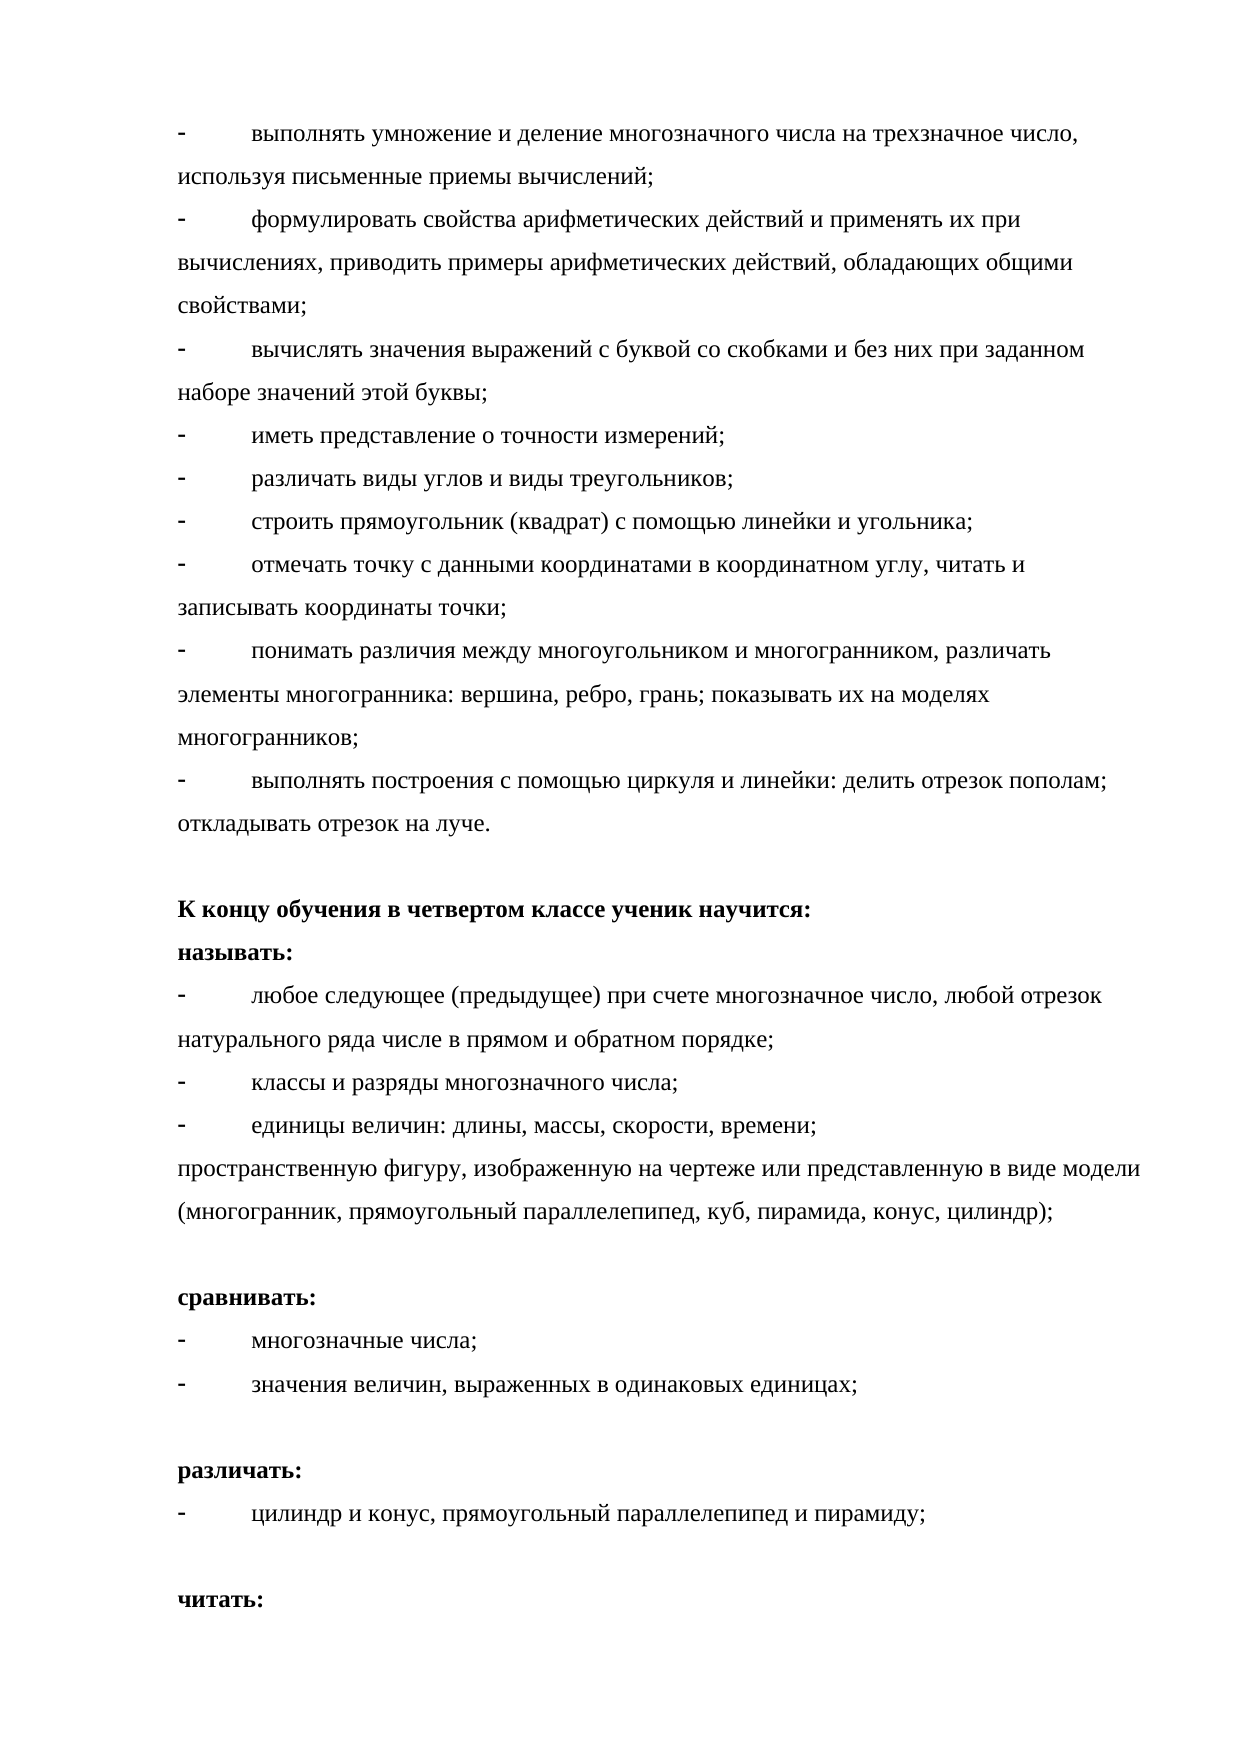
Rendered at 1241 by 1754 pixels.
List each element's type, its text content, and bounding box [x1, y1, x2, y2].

list любое следующее (предыдущее) при счете многозначное число, любой отрезок натурального ряда числе в прямом и обратном порядке; [177, 981, 1152, 1052]
text читать: [177, 1584, 1152, 1613]
text сравнивать: [177, 1282, 1152, 1311]
list классы и разряды многозначного числа; [177, 1067, 1152, 1096]
list многозначные числа; [177, 1326, 1152, 1354]
list цилиндр и конус, прямоугольный параллелепипед и пирамиду; [177, 1498, 1152, 1527]
list вычислять значения выражений с буквой со скобками и без них при заданном наборе значений этой буквы; [177, 334, 1152, 406]
text К концу обучения в четвертом классе ученик научится: называть: [177, 894, 1152, 966]
list выполнять построения с помощью циркуля и линейки: делить отрезок пополам; откладывать отрезок на луче. [177, 765, 1152, 837]
list иметь представление о точности измерений; [177, 420, 1152, 449]
list отмечать точку с данными координатами в координатном углу, читать и записывать координаты точки; [177, 549, 1152, 621]
list единицы величин: длины, массы, скорости, времени; пространственную фигуру, изображенную на чертеже или представленную в виде модели (многогранник, прямоугольный параллелепипед, куб, пирамида, конус, цилиндр); [177, 1110, 1152, 1225]
list выполнять умножение и деление многозначного числа на трехзначное число, используя письменные приемы вычислений; [177, 118, 1152, 190]
list строить прямоугольник (квадрат) с помощью линейки и угольника; [177, 506, 1152, 535]
text различать: [177, 1455, 1152, 1484]
list значения величин, выраженных в одинаковых единицах; [177, 1369, 1152, 1397]
list понимать различия между многоугольником и многогранником, различать элементы многогранника: вершина, ребро, грань; показывать их на моделях многогранников; [177, 636, 1152, 751]
list формулировать свойства арифметических действий и применять их при вычислениях, приводить примеры арифметических действий, обладающих общими свойствами; [177, 204, 1152, 319]
list различать виды углов и виды треугольников; [177, 463, 1152, 492]
